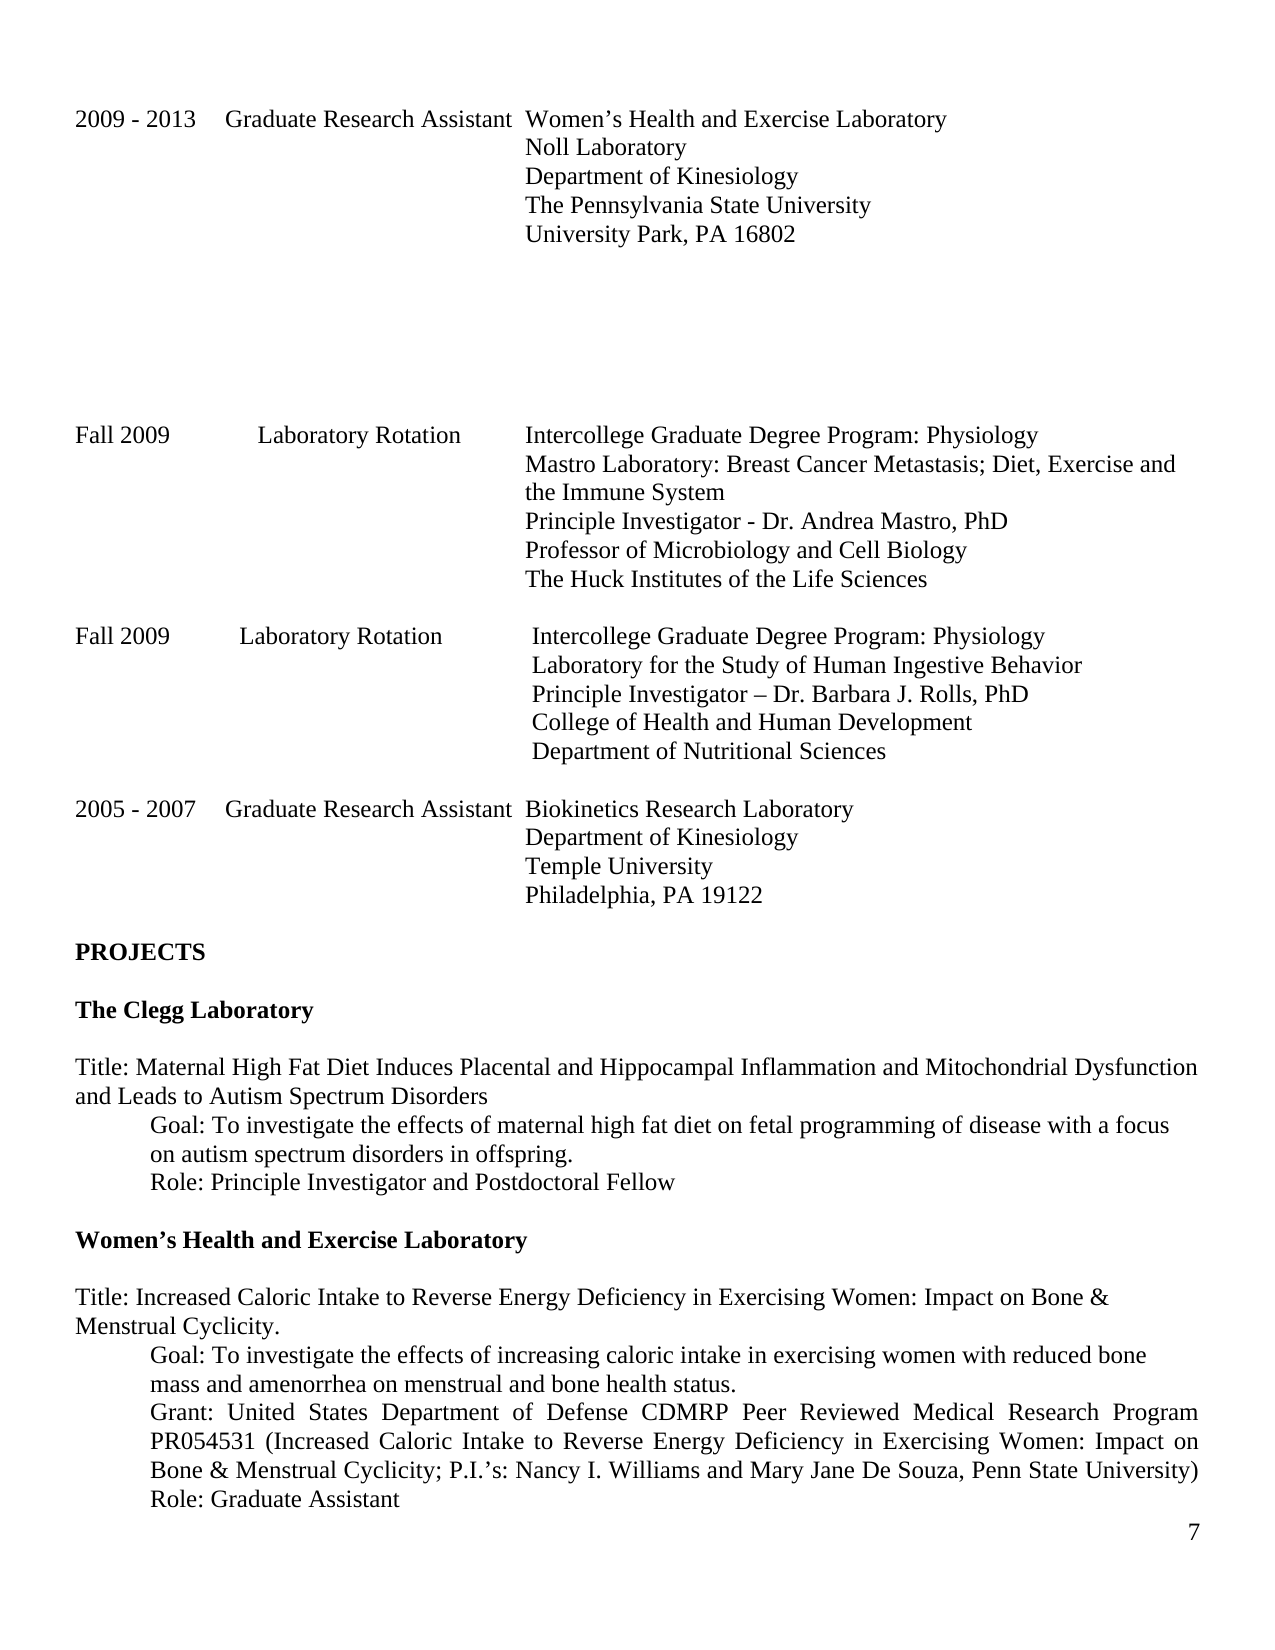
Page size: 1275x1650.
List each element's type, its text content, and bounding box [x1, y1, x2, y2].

text Women’s Health and Exercise Laboratory [75, 1225, 1200, 1254]
text Department of Kinesiology [450, 822, 1200, 851]
text Goal: To investigate the effects of maternal high fat diet on fetal programming of disease with a focus on autism spectrum disorders in offspring. [150, 1110, 1200, 1167]
text Mastro Laboratory: Breast Cancer Metastasis; Diet, Exercise and the Immune System [525, 449, 1200, 506]
text Department of Nutritional Sciences [75, 736, 1200, 765]
text Professor of Microbiology and Cell Biology [450, 535, 1200, 564]
text Principle Investigator – Dr. Barbara J. Rolls, PhD [75, 679, 1200, 707]
text Title: Increased Caloric Intake to Reverse Energy Deficiency in Exercising Women: Impact on Bone & Menstrual Cyclicity. [75, 1282, 1200, 1340]
text Fall 2009 Laboratory Rotation Intercollege Graduate Degree Program: Physiology [75, 420, 1200, 449]
text Philadelphia, PA 19122 [450, 880, 1200, 909]
text Laboratory for the Study of Human Ingestive Behavior [75, 650, 1200, 679]
text Department of Kinesiology [450, 161, 1200, 190]
text Temple University [450, 851, 1200, 880]
text 2009 - 2013 Graduate Research Assistant Women’s Health and Exercise Laboratory [75, 104, 1200, 132]
text Fall 2009 Laboratory Rotation Intercollege Graduate Degree Program: Physiology [75, 621, 1200, 650]
text 2005 - 2007 Graduate Research Assistant Biokinetics Research Laboratory [75, 794, 1200, 822]
text Principle Investigator - Dr. Andrea Mastro, PhD [450, 506, 1200, 535]
text Goal: To investigate the effects of increasing caloric intake in exercising women with reduced bone mass and amenorrhea on menstrual and bone health status. [150, 1340, 1200, 1397]
text Grant: United States Department of Defense CDMRP Peer Reviewed Medical Research Program PR054531 (Increased Caloric Intake to Reverse Energy Deficiency in Exercising Women: Impact on Bone & Menstrual Cyclicity; P.I.’s: Nancy I. Williams and Mary Jane De Souza, Penn State University) Role: Graduate Assistant [150, 1397, 1200, 1512]
text Title: Maternal High Fat Diet Induces Placental and Hippocampal Inflammation and Mitochondrial Dysfunction and Leads to Autism Spectrum Disorders [75, 1052, 1200, 1110]
text The Clegg Laboratory [75, 995, 1200, 1024]
text PROJECTS [75, 937, 1200, 966]
text College of Health and Human Development [75, 707, 1200, 736]
text The Pennsylvania State University [75, 190, 1200, 219]
text The Huck Institutes of the Life Sciences [450, 564, 1200, 592]
text Noll Laboratory [75, 132, 1200, 161]
text Role: Principle Investigator and Postdoctoral Fellow [75, 1167, 1200, 1196]
text University Park, PA 16802 [75, 219, 1200, 247]
